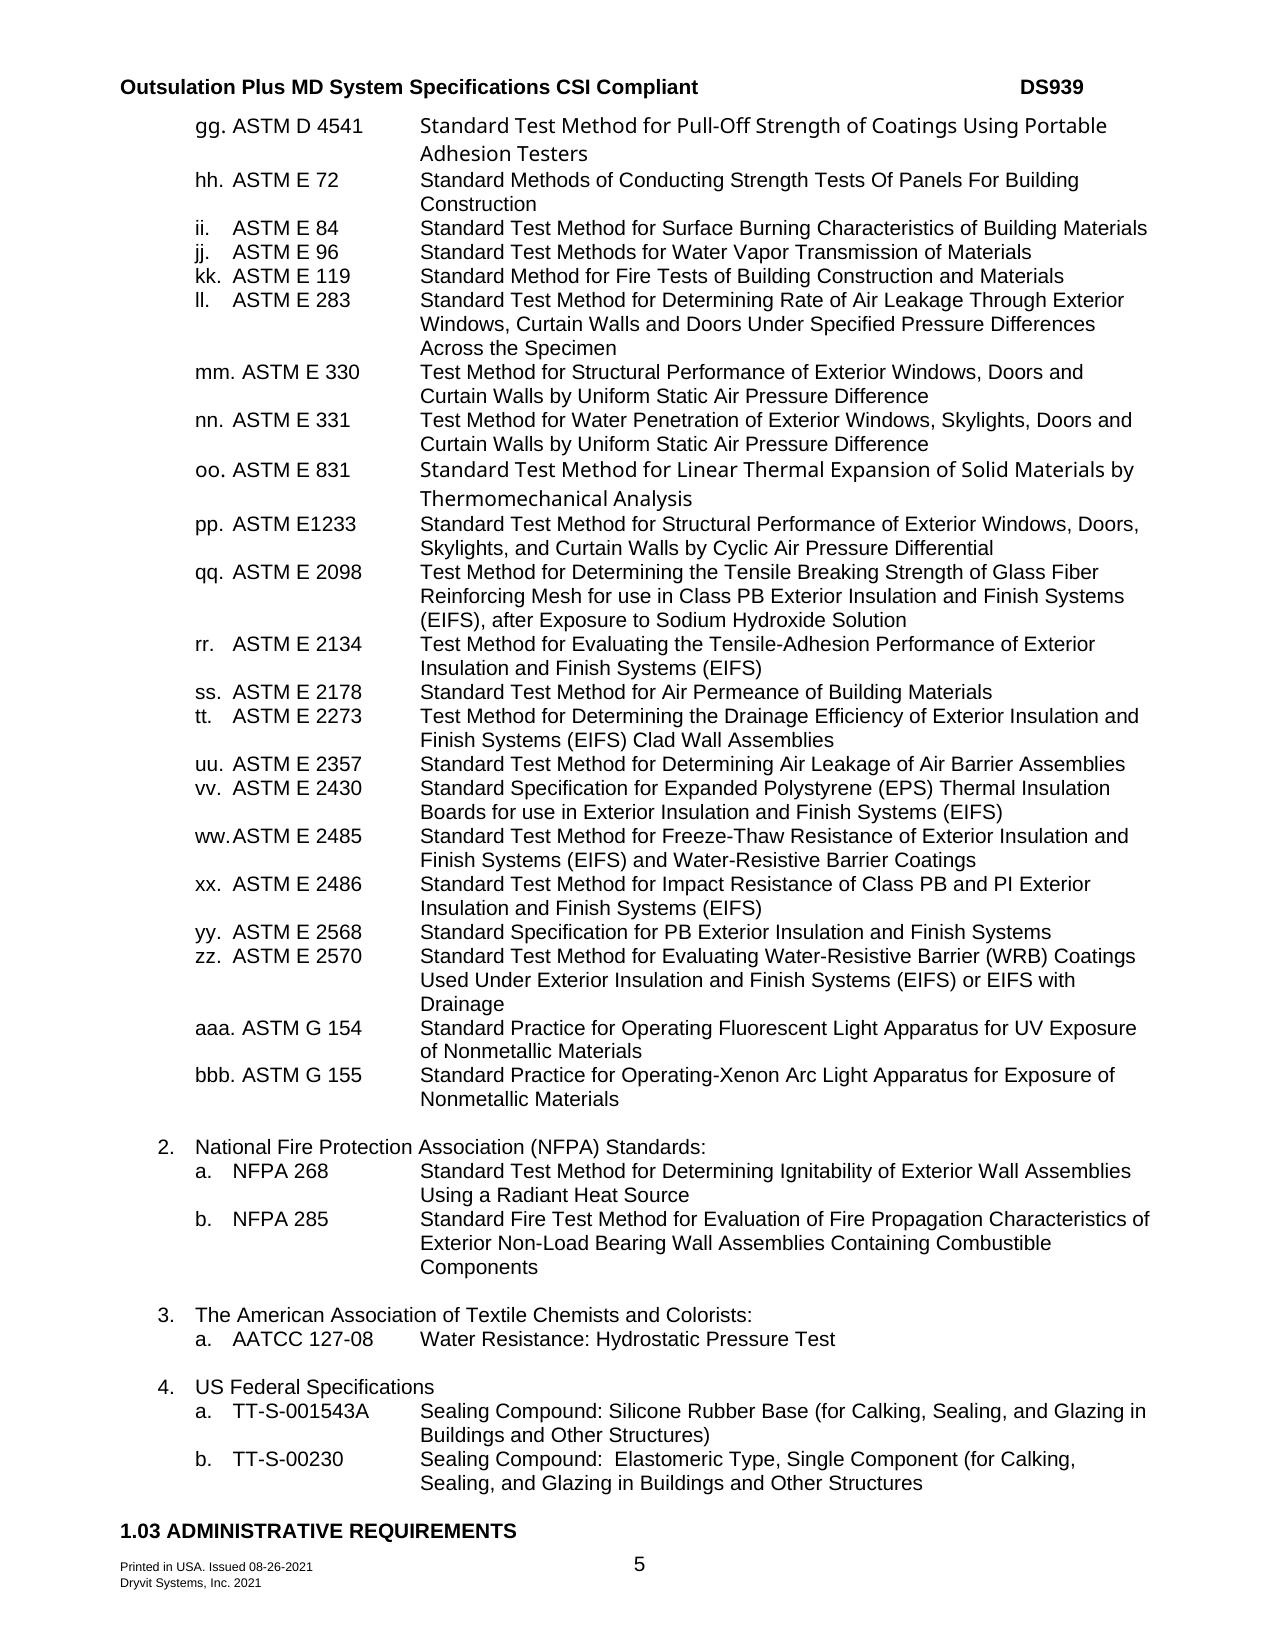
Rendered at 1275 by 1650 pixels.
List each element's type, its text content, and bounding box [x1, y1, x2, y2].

list ASTM E 2568 Standard Specification for PB Exterior Insulation and Finish Systems [195, 919, 1155, 943]
list ASTM E 96 Standard Test Methods for Water Vapor Transmission of Materials [195, 240, 1155, 264]
list ASTM E1233 Standard Test Method for Structural Performance of Exterior Windows, Doors, Skylights, and Curtain Walls by Cyclic Air Pressure Differential [195, 512, 1155, 560]
list ASTM G 155 Standard Practice for Operating-Xenon Arc Light Apparatus for Exposure of Nonmetallic Materials [195, 1063, 1155, 1111]
list ASTM E 330 Test Method for Structural Performance of Exterior Windows, Doors and Curtain Walls by Uniform Static Air Pressure Difference [195, 359, 1155, 407]
list ASTM D 4541 Standard Test Method for Pull-Off Strength of Coatings Using Portable Adhesion Testers [195, 111, 1155, 168]
list ASTM E 331 Test Method for Water Penetration of Exterior Windows, Skylights, Doors and Curtain Walls by Uniform Static Air Pressure Difference [195, 407, 1155, 455]
list NFPA 268 Standard Test Method for Determining Ignitability of Exterior Wall Assemblies Using a Radiant Heat Source [195, 1159, 1155, 1207]
list TT-S-00230 Sealing Compound: Elastomeric Type, Single Component (for Calking, Sealing, and Glazing in Buildings and Other Structures [195, 1447, 1155, 1494]
list ASTM E 2430 Standard Specification for Expanded Polystyrene (EPS) Thermal Insulation Boards for use in Exterior Insulation and Finish Systems (EIFS) [195, 776, 1155, 824]
list NFPA 285 Standard Fire Test Method for Evaluation of Fire Propagation Characteristics of Exterior Non-Load Bearing Wall Assemblies Containing Combustible Components [195, 1207, 1155, 1279]
list ASTM E 2357 Standard Test Method for Determining Air Leakage of Air Barrier Assemblies [195, 752, 1155, 776]
list ASTM E 831 Standard Test Method for Linear Thermal Expansion of Solid Materials by Thermomechanical Analysis [195, 455, 1155, 512]
list TT-S-001543A Sealing Compound: Silicone Rubber Base (for Calking, Sealing, and Glazing in Buildings and Other Structures) [195, 1399, 1155, 1447]
list ASTM E 2570 Standard Test Method for Evaluating Water-Resistive Barrier (WRB) Coatings Used Under Exterior Insulation and Finish Systems (EIFS) or EIFS with Drainage [195, 943, 1155, 1015]
list The American Association of Textile Chemists and Colorists: [157, 1303, 1155, 1327]
list ASTM E 72 Standard Methods of Conducting Strength Tests Of Panels For Building Construction [195, 168, 1155, 216]
list AATCC 127-08 Water Resistance: Hydrostatic Pressure Test [195, 1327, 1155, 1351]
list ASTM E 2098 Test Method for Determining the Tensile Breaking Strength of Glass Fiber Reinforcing Mesh for use in Class PB Exterior Insulation and Finish Systems (EIFS), after Exposure to Sodium Hydroxide Solution [195, 560, 1155, 632]
list ASTM E 119 Standard Method for Fire Tests of Building Construction and Materials [195, 264, 1155, 288]
list ASTM E 84 Standard Test Method for Surface Burning Characteristics of Building Materials [195, 216, 1155, 240]
list ASTM E 2178 Standard Test Method for Air Permeance of Building Materials [195, 680, 1155, 704]
list ASTM E 2485 Standard Test Method for Freeze-Thaw Resistance of Exterior Insulation and Finish Systems (EIFS) and Water-Resistive Barrier Coatings [195, 824, 1155, 872]
list ASTM G 154 Standard Practice for Operating Fluorescent Light Apparatus for UV Exposure of Nonmetallic Materials [195, 1015, 1155, 1063]
list ASTM E 2486 Standard Test Method for Impact Resistance of Class PB and PI Exterior Insulation and Finish Systems (EIFS) [195, 872, 1155, 919]
list ASTM E 2273 Test Method for Determining the Drainage Efficiency of Exterior Insulation and Finish Systems (EIFS) Clad Wall Assemblies [195, 704, 1155, 752]
list US Federal Specifications [157, 1375, 1155, 1399]
list ASTM E 2134 Test Method for Evaluating the Tensile-Adhesion Performance of Exterior Insulation and Finish Systems (EIFS) [195, 632, 1155, 680]
list ASTM E 283 Standard Test Method for Determining Rate of Air Leakage Through Exterior Windows, Curtain Walls and Doors Under Specified Pressure Differences Across the Specimen [195, 288, 1155, 359]
text 1.03 ADMINISTRATIVE REQUIREMENTS [120, 1518, 1155, 1542]
list National Fire Protection Association (NFPA) Standards: [157, 1135, 1155, 1159]
